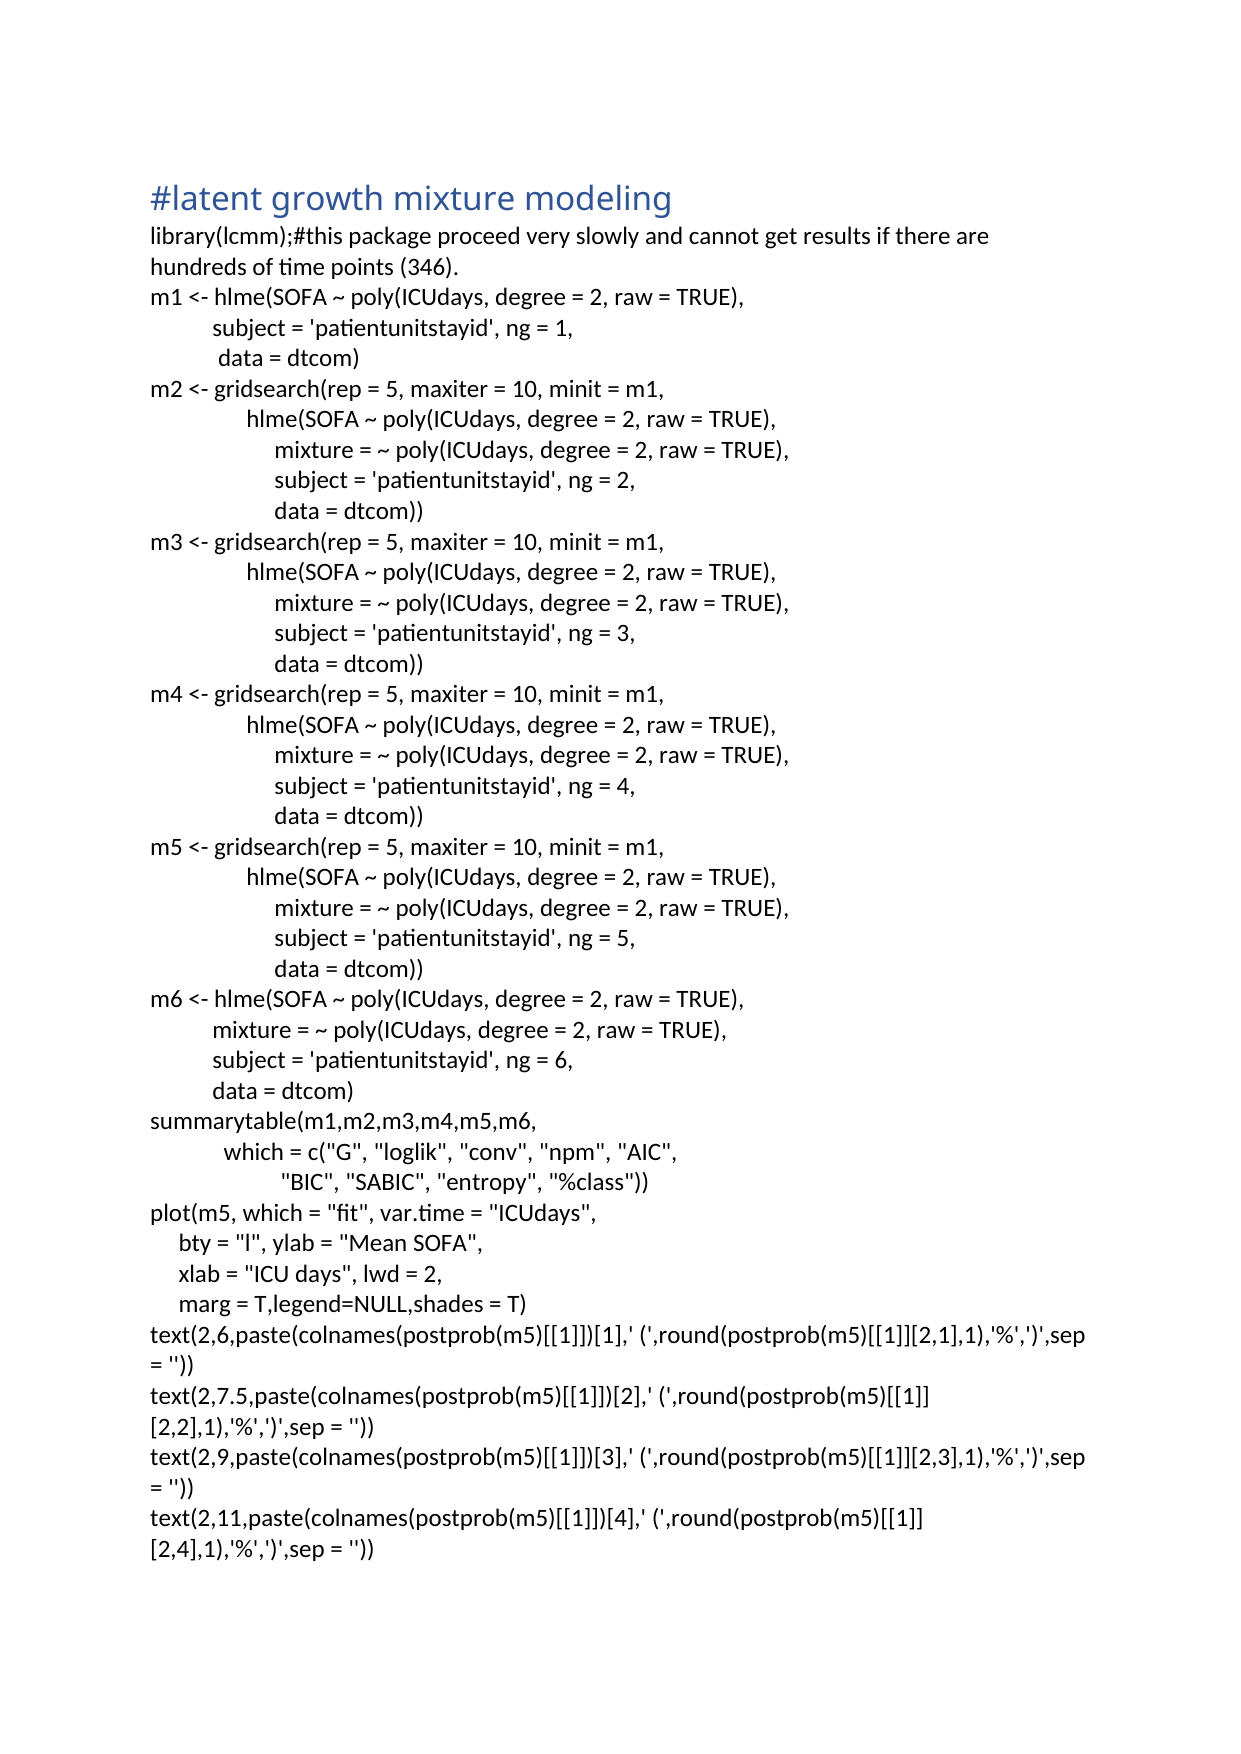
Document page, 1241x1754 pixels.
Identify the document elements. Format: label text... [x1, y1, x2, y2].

text hlme(SOFA ~ poly(ICUdays, degree = 2, raw = TRUE), [150, 861, 1090, 892]
text hlme(SOFA ~ poly(ICUdays, degree = 2, raw = TRUE), [150, 556, 1090, 587]
text data = dtcom) [150, 342, 1090, 373]
text subject = 'patientunitstayid', ng = 2, [150, 464, 1090, 495]
text hlme(SOFA ~ poly(ICUdays, degree = 2, raw = TRUE), [150, 403, 1090, 434]
text which = c("G", "loglik", "conv", "npm", "AIC", [150, 1136, 1090, 1167]
text subject = 'patientunitstayid', ng = 6, [150, 1044, 1090, 1075]
text data = dtcom)) [150, 648, 1090, 678]
text m1 <- hlme(SOFA ~ poly(ICUdays, degree = 2, raw = TRUE), [150, 281, 1090, 312]
text data = dtcom)) [150, 495, 1090, 526]
text m5 <- gridsearch(rep = 5, maxiter = 10, minit = m1, [150, 831, 1090, 861]
text text(2,11,paste(colnames(postprob(m5)[[1]])[4],' (',round(postprob(m5)[[1]][2,4],1),'%',')',sep = '')) [150, 1502, 1090, 1563]
text m4 <- gridsearch(rep = 5, maxiter = 10, minit = m1, [150, 678, 1090, 709]
text marg = T,legend=NULL,shades = T) [150, 1289, 1090, 1319]
text subject = 'patientunitstayid', ng = 4, [150, 770, 1090, 800]
text subject = 'patientunitstayid', ng = 3, [150, 617, 1090, 648]
text hlme(SOFA ~ poly(ICUdays, degree = 2, raw = TRUE), [150, 709, 1090, 739]
subtitle #latent growth mixture modeling [150, 175, 1090, 220]
text mixture = ~ poly(ICUdays, degree = 2, raw = TRUE), [150, 434, 1090, 464]
text m3 <- gridsearch(rep = 5, maxiter = 10, minit = m1, [150, 526, 1090, 556]
text data = dtcom) [150, 1075, 1090, 1106]
text subject = 'patientunitstayid', ng = 5, [150, 922, 1090, 953]
text data = dtcom)) [150, 953, 1090, 983]
text mixture = ~ poly(ICUdays, degree = 2, raw = TRUE), [150, 587, 1090, 617]
text text(2,9,paste(colnames(postprob(m5)[[1]])[3],' (',round(postprob(m5)[[1]][2,3],1),'%',')',sep = '')) [150, 1441, 1090, 1502]
text text(2,7.5,paste(colnames(postprob(m5)[[1]])[2],' (',round(postprob(m5)[[1]][2,2],1),'%',')',sep = '')) [150, 1380, 1090, 1441]
text mixture = ~ poly(ICUdays, degree = 2, raw = TRUE), [150, 892, 1090, 922]
text subject = 'patientunitstayid', ng = 1, [150, 312, 1090, 342]
text text(2,6,paste(colnames(postprob(m5)[[1]])[1],' (',round(postprob(m5)[[1]][2,1],1),'%',')',sep = '')) [150, 1319, 1090, 1380]
text data = dtcom)) [150, 800, 1090, 831]
text xlab = "ICU days", lwd = 2, [150, 1258, 1090, 1289]
text mixture = ~ poly(ICUdays, degree = 2, raw = TRUE), [150, 739, 1090, 770]
text summarytable(m1,m2,m3,m4,m5,m6, [150, 1106, 1090, 1136]
text library(lcmm);#this package proceed very slowly and cannot get results if there are hundreds of time points (346). [150, 220, 1090, 281]
text mixture = ~ poly(ICUdays, degree = 2, raw = TRUE), [150, 1014, 1090, 1044]
text bty = "l", ylab = "Mean SOFA", [150, 1228, 1090, 1258]
text m6 <- hlme(SOFA ~ poly(ICUdays, degree = 2, raw = TRUE), [150, 983, 1090, 1014]
text "BIC", "SABIC", "entropy", "%class")) [150, 1167, 1090, 1197]
text m2 <- gridsearch(rep = 5, maxiter = 10, minit = m1, [150, 373, 1090, 403]
text plot(m5, which = "fit", var.time = "ICUdays", [150, 1197, 1090, 1228]
